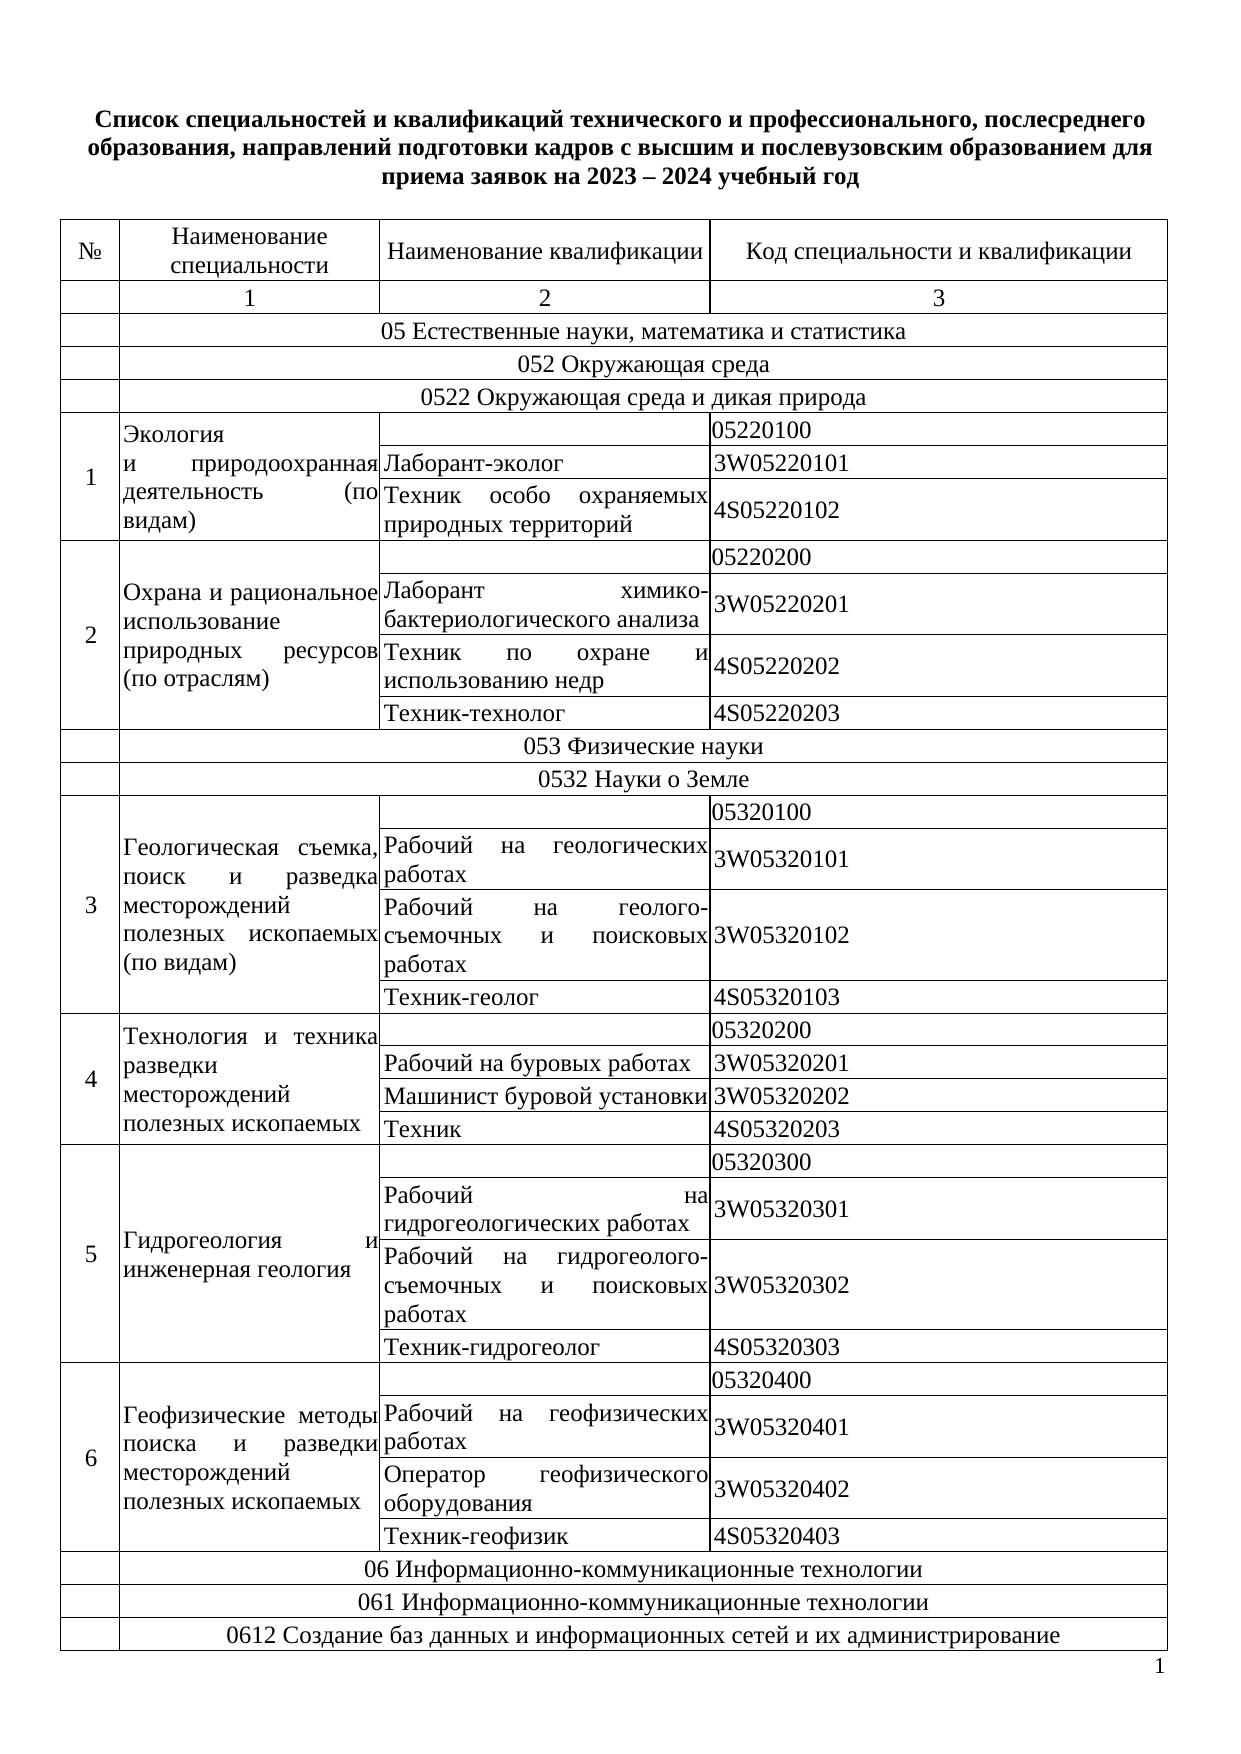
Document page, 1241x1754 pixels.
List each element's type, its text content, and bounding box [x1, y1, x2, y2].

table_cell Рабочий на гидрогеолого-съемочных и поисковых работах [380, 1240, 709, 1329]
table_cell [61, 347, 119, 379]
table_cell [61, 730, 119, 762]
table_cell Технология и техника разведки месторождений полезных ископаемых [120, 1014, 379, 1144]
table_cell 4S05320403 [711, 1519, 1167, 1551]
table_cell [61, 1618, 119, 1650]
table_cell Рабочий на гидрогеологических работах [380, 1178, 709, 1239]
table_cell 05320400 [711, 1363, 1167, 1395]
table_cell 3W05320201 [711, 1046, 1167, 1078]
table_cell 6 [61, 1363, 119, 1551]
table_cell 05220100 [711, 413, 1167, 445]
table_cell 061 Информационно-коммуникационные технологии [120, 1585, 1167, 1617]
table_cell Техник-гидрогеолог [380, 1330, 709, 1362]
table_cell 4S05220202 [711, 635, 1167, 696]
table_header Код специальности и квалификации [711, 220, 1167, 280]
table_cell [61, 281, 119, 313]
table_cell 4S05320303 [711, 1330, 1167, 1362]
table_cell 3 [711, 281, 1167, 313]
table_cell 4S05320203 [711, 1112, 1167, 1144]
table_cell 3W05320101 [711, 829, 1167, 889]
table_cell Рабочий на буровых работах [380, 1046, 709, 1078]
table_cell 05320300 [711, 1145, 1167, 1177]
table_cell 0522 Окружающая среда и дикая природа [120, 380, 1167, 412]
table_cell [61, 380, 119, 412]
table_cell 1 [120, 281, 379, 313]
table_cell 05320100 [711, 796, 1167, 827]
table_cell 1 [61, 413, 119, 539]
table_cell Лаборант химико- бактериологического анализа [380, 574, 709, 634]
table_cell [61, 314, 119, 346]
table_cell [61, 1552, 119, 1584]
table_cell [61, 1585, 119, 1617]
table_cell Охрана и рациональное использование природных ресурсов (по отраслям) [120, 541, 379, 729]
table_cell 3W05320401 [711, 1396, 1167, 1457]
table_cell 3W05320402 [711, 1458, 1167, 1518]
table_header № [61, 220, 119, 280]
table_cell Техник по охране и использованию недр [380, 635, 709, 696]
table_cell 4S05320103 [711, 981, 1167, 1012]
table_cell Оператор геофизического оборудования [380, 1458, 709, 1518]
table_cell Экология и природоохранная деятельность (по видам) [120, 413, 379, 539]
table_cell 3 [61, 796, 119, 1012]
table_cell 2 [61, 541, 119, 729]
table_cell 2 [380, 281, 709, 313]
table_cell [380, 413, 709, 445]
table_header Наименование специальности [120, 220, 379, 280]
text Список специальностей и квалификаций технического и профессионального, послесреднего образования, направлений подготовки кадров с высшим и послевузовским образованием для приема заявок на 2023 – 2024 учебный год [75, 104, 1165, 190]
table_cell 4 [61, 1014, 119, 1144]
table_cell 4S05220102 [711, 479, 1167, 539]
table_cell 0612 Создание баз данных и информационных сетей и их администрирование [120, 1618, 1167, 1650]
table_cell 4S05220203 [711, 697, 1167, 729]
table_cell Рабочий на геолого-съемочных и поисковых работах [380, 890, 709, 979]
table_cell 3W05320102 [711, 890, 1167, 979]
table_cell [380, 1363, 709, 1395]
table_cell [380, 1145, 709, 1177]
table_cell 0532 Науки о Земле [120, 763, 1167, 794]
table_cell 5 [61, 1145, 119, 1362]
table_cell Машинист буровой установки [380, 1079, 709, 1111]
table_cell [380, 1014, 709, 1045]
table_cell 053 Физические науки [120, 730, 1167, 762]
table_cell Рабочий на геологических работах [380, 829, 709, 889]
table_cell 06 Информационно-коммуникационные технологии [120, 1552, 1167, 1584]
table_cell Рабочий на геофизических работах [380, 1396, 709, 1457]
table_cell [380, 541, 709, 572]
table_cell 3W05320302 [711, 1240, 1167, 1329]
table_cell [61, 763, 119, 794]
table_cell 05220200 [711, 541, 1167, 572]
table_cell 05 Естественные науки, математика и статистика [120, 314, 1167, 346]
table_cell [380, 796, 709, 827]
table_cell Техник-технолог [380, 697, 709, 729]
table_cell Техник особо охраняемых природных территорий [380, 479, 709, 539]
table_cell Лаборант-эколог [380, 446, 709, 478]
table_cell Техник [380, 1112, 709, 1144]
table_cell 05320200 [711, 1014, 1167, 1045]
table_cell Техник-геолог [380, 981, 709, 1012]
table_cell Геологическая съемка, поиск и разведка месторождений полезных ископаемых (по видам) [120, 796, 379, 1012]
table_cell 3W05220101 [711, 446, 1167, 478]
table_cell Геофизические методы поиска и разведки месторождений полезных ископаемых [120, 1363, 379, 1551]
table_header Наименование квалификации [380, 220, 709, 280]
table_cell 3W05320301 [711, 1178, 1167, 1239]
table_cell 3W05220201 [711, 574, 1167, 634]
table_cell 3W05320202 [711, 1079, 1167, 1111]
table_cell 052 Окружающая среда [120, 347, 1167, 379]
table_cell Гидрогеология и инженерная геология [120, 1145, 379, 1362]
table_cell Техник-геофизик [380, 1519, 709, 1551]
